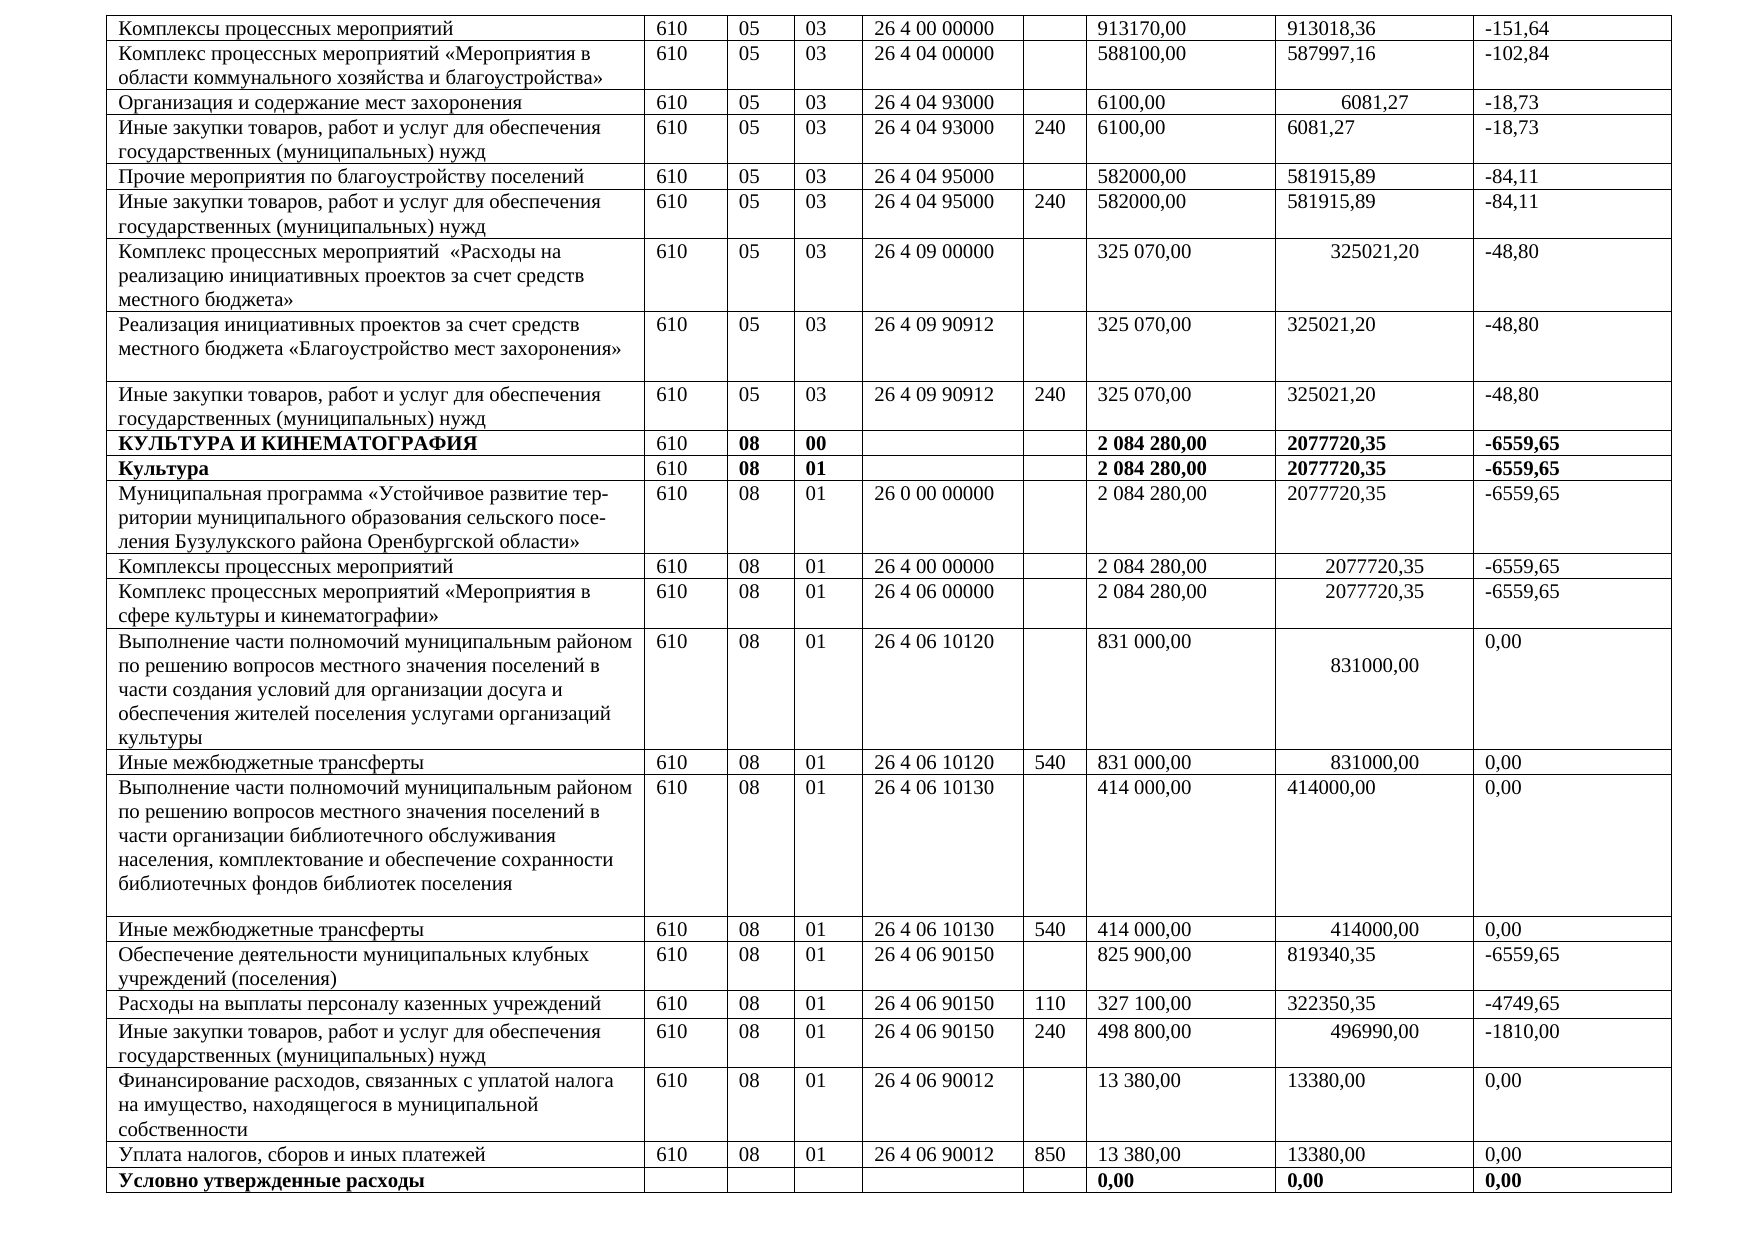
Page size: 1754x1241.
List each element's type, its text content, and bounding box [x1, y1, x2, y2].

table_cell -18,73 [1474, 90, 1671, 114]
table_cell [1024, 1068, 1086, 1141]
table_cell 08 [728, 481, 794, 553]
table_cell 610 [645, 579, 727, 627]
table_cell 26 4 06 90150 [863, 1019, 1023, 1067]
table_cell 26 4 09 90912 [863, 382, 1023, 430]
table_cell 610 [645, 481, 727, 553]
table_cell -102,84 [1474, 41, 1671, 89]
table_cell 26 4 04 93000 [863, 90, 1023, 114]
table_cell 540 [1024, 750, 1086, 774]
table_cell 26 4 06 10130 [863, 775, 1023, 916]
table_cell 2 084 280,00 [1087, 481, 1275, 553]
table_cell 26 4 06 10120 [863, 750, 1023, 774]
table_cell 26 4 06 00000 [863, 579, 1023, 627]
table_cell 610 [645, 1142, 727, 1167]
table_cell 26 4 06 90012 [863, 1068, 1023, 1141]
table_cell 05 [728, 312, 794, 381]
table_cell Культура [107, 456, 644, 480]
table_cell 325 070,00 [1087, 382, 1275, 430]
table_cell 08 [728, 917, 794, 941]
table_cell 2 084 280,00 [1087, 579, 1275, 627]
table_cell 26 4 06 90012 [863, 1142, 1023, 1167]
table_cell 0,00 [1474, 1068, 1671, 1141]
table_cell 831000,00 [1276, 629, 1473, 749]
table_cell 913018,36 [1276, 16, 1473, 40]
table_cell Условно утвержденные расходы [107, 1168, 644, 1192]
table_cell 01 [795, 942, 862, 990]
table_cell [645, 1168, 727, 1192]
table_cell Комплексы процессных мероприятий [107, 16, 644, 40]
table_cell [1024, 431, 1086, 455]
table_cell Иные закупки товаров, работ и услуг для обеспечения государственных (муниципальных) нужд [107, 190, 644, 238]
table_cell 2 084 280,00 [1087, 431, 1275, 455]
table_cell -6559,65 [1474, 579, 1671, 627]
table_cell 6100,00 [1087, 90, 1275, 114]
table_cell 26 4 09 90912 [863, 312, 1023, 381]
table_cell 01 [795, 917, 862, 941]
table_cell 13 380,00 [1087, 1142, 1275, 1167]
table_cell 03 [795, 190, 862, 238]
table_cell 831 000,00 [1087, 629, 1275, 749]
table_cell 6081,27 [1276, 115, 1473, 163]
table_cell [1024, 775, 1086, 916]
table_cell 610 [645, 456, 727, 480]
table_cell 540 [1024, 917, 1086, 941]
table_cell 240 [1024, 115, 1086, 163]
table_cell 08 [728, 991, 794, 1018]
table_cell 2077720,35 [1276, 456, 1473, 480]
table_cell [1024, 579, 1086, 627]
table_cell 582000,00 [1087, 164, 1275, 188]
table_cell Иные межбюджетные трансферты [107, 917, 644, 941]
table_cell 6081,27 [1276, 90, 1473, 114]
table_cell 610 [645, 917, 727, 941]
table_cell КУЛЬТУРА И КИНЕМАТОГРАФИЯ [107, 431, 644, 455]
table_cell 26 4 00 00000 [863, 16, 1023, 40]
table_cell Реализация инициативных проектов за счет средств местного бюджета «Благоустройство мест захоронения» [107, 312, 644, 381]
table_cell 08 [728, 942, 794, 990]
table_cell 2077720,35 [1276, 431, 1473, 455]
table_cell 610 [645, 1068, 727, 1141]
table_cell 610 [645, 190, 727, 238]
table_cell 0,00 [1474, 1168, 1671, 1192]
table_cell 05 [728, 115, 794, 163]
table_cell 414000,00 [1276, 775, 1473, 916]
table_cell -6559,65 [1474, 431, 1671, 455]
table_cell 110 [1024, 991, 1086, 1018]
table_cell 26 4 06 90150 [863, 991, 1023, 1018]
table_cell 913170,00 [1087, 16, 1275, 40]
table_cell 00 [795, 431, 862, 455]
table_cell Иные закупки товаров, работ и услуг для обеспечения государственных (муниципальных) нужд [107, 115, 644, 163]
table_cell 325021,20 [1276, 312, 1473, 381]
table_cell [863, 456, 1023, 480]
table_cell [1024, 1168, 1086, 1192]
table_cell 327 100,00 [1087, 991, 1275, 1018]
table_cell 03 [795, 164, 862, 188]
table_cell 2 084 280,00 [1087, 456, 1275, 480]
table_cell 240 [1024, 1019, 1086, 1067]
table_cell [1024, 456, 1086, 480]
table_cell 08 [728, 431, 794, 455]
table_cell 240 [1024, 190, 1086, 238]
table_cell -6559,65 [1474, 942, 1671, 990]
table_cell Муниципальная программа «Устойчивое развитие тер-ритории муниципального образования сельского посе-ления Бузулукского района Оренбургской области» [107, 481, 644, 553]
table_cell 08 [728, 629, 794, 749]
table_cell 01 [795, 991, 862, 1018]
table_cell Комплекс процессных мероприятий «Расходы на реализацию инициативных проектов за счет средств местного бюджета» [107, 239, 644, 311]
table_cell 26 4 04 00000 [863, 41, 1023, 89]
table_cell [1024, 90, 1086, 114]
table_cell Финансирование расходов, связанных с уплатой налога на имущество, находящегося в муниципальной собственности [107, 1068, 644, 1141]
table_cell 850 [1024, 1142, 1086, 1167]
table_cell 03 [795, 115, 862, 163]
table_cell 414 000,00 [1087, 775, 1275, 916]
table_cell 08 [728, 1019, 794, 1067]
table_cell 0,00 [1474, 775, 1671, 916]
table_cell -1810,00 [1474, 1019, 1671, 1067]
table_cell 13 380,00 [1087, 1068, 1275, 1141]
table_cell 825 900,00 [1087, 942, 1275, 990]
table_cell 0,00 [1087, 1168, 1275, 1192]
table_cell 610 [645, 554, 727, 578]
table_cell 240 [1024, 382, 1086, 430]
table_cell 325021,20 [1276, 239, 1473, 311]
table_cell 05 [728, 164, 794, 188]
table_cell 0,00 [1276, 1168, 1473, 1192]
table_cell -84,11 [1474, 164, 1671, 188]
table_cell 610 [645, 90, 727, 114]
table_cell 325 070,00 [1087, 239, 1275, 311]
table_cell 01 [795, 456, 862, 480]
table_cell 26 4 06 10120 [863, 629, 1023, 749]
table_cell 05 [728, 190, 794, 238]
table_cell [1024, 239, 1086, 311]
table_cell 610 [645, 382, 727, 430]
table_cell 01 [795, 579, 862, 627]
table_cell 0,00 [1474, 629, 1671, 749]
table_cell 610 [645, 431, 727, 455]
table_cell 03 [795, 90, 862, 114]
table_cell 2077720,35 [1276, 481, 1473, 553]
table_cell 05 [728, 16, 794, 40]
table_cell 610 [645, 991, 727, 1018]
table_cell 13380,00 [1276, 1142, 1473, 1167]
table_cell 610 [645, 942, 727, 990]
table_cell -48,80 [1474, 239, 1671, 311]
table_cell 582000,00 [1087, 190, 1275, 238]
table_cell 2077720,35 [1276, 554, 1473, 578]
table_cell 03 [795, 382, 862, 430]
table_cell 498 800,00 [1087, 1019, 1275, 1067]
table_cell [1024, 481, 1086, 553]
table_cell Иные закупки товаров, работ и услуг для обеспечения государственных (муниципальных) нужд [107, 382, 644, 430]
table_cell 610 [645, 629, 727, 749]
table_cell [1024, 164, 1086, 188]
table_cell [863, 1168, 1023, 1192]
table_cell Уплата налогов, сборов и иных платежей [107, 1142, 644, 1167]
table_cell -6559,65 [1474, 481, 1671, 553]
table_cell Обеспечение деятельности муниципальных клубных учреждений (поселения) [107, 942, 644, 990]
table_cell 610 [645, 750, 727, 774]
table_cell -4749,65 [1474, 991, 1671, 1018]
table_cell 414000,00 [1276, 917, 1473, 941]
table_cell 08 [728, 579, 794, 627]
table_cell 819340,35 [1276, 942, 1473, 990]
table_cell 08 [728, 775, 794, 916]
table_cell 01 [795, 1142, 862, 1167]
table_cell [863, 431, 1023, 455]
table_cell Выполнение части полномочий муниципальным районом по решению вопросов местного значения поселений в части организации библиотечного обслуживания населения, комплектование и обеспечение сохранности библиотечных фондов библиотек поселения [107, 775, 644, 916]
table_cell 0,00 [1474, 750, 1671, 774]
table_cell 08 [728, 750, 794, 774]
table_cell 414 000,00 [1087, 917, 1275, 941]
table_cell [1024, 41, 1086, 89]
table_cell 831000,00 [1276, 750, 1473, 774]
table_cell 26 4 04 93000 [863, 115, 1023, 163]
table_cell Расходы на выплаты персоналу казенных учреждений [107, 991, 644, 1018]
table_cell -48,80 [1474, 382, 1671, 430]
table_cell Иные закупки товаров, работ и услуг для обеспечения государственных (муниципальных) нужд [107, 1019, 644, 1067]
table_cell 26 4 06 10130 [863, 917, 1023, 941]
table_cell Комплекс процессных мероприятий «Мероприятия в области коммунального хозяйства и благоустройства» [107, 41, 644, 89]
table_cell 587997,16 [1276, 41, 1473, 89]
table_cell 01 [795, 750, 862, 774]
table_cell 610 [645, 16, 727, 40]
table_cell 05 [728, 382, 794, 430]
table_cell Комплекс процессных мероприятий «Мероприятия в сфере культуры и кинематографии» [107, 579, 644, 627]
table_cell 322350,35 [1276, 991, 1473, 1018]
table_cell 03 [795, 239, 862, 311]
table_cell 6100,00 [1087, 115, 1275, 163]
table_cell 05 [728, 41, 794, 89]
table_cell 08 [728, 554, 794, 578]
table_cell 610 [645, 239, 727, 311]
table_cell [1024, 16, 1086, 40]
table_cell Организация и содержание мест захоронения [107, 90, 644, 114]
table_cell 325021,20 [1276, 382, 1473, 430]
table_cell 581915,89 [1276, 164, 1473, 188]
table_cell -151,64 [1474, 16, 1671, 40]
table_cell 08 [728, 1068, 794, 1141]
table_cell 2077720,35 [1276, 579, 1473, 627]
table_cell 0,00 [1474, 1142, 1671, 1167]
table_cell 03 [795, 312, 862, 381]
table_cell 610 [645, 115, 727, 163]
table_cell 26 4 04 95000 [863, 190, 1023, 238]
table_cell Иные межбюджетные трансферты [107, 750, 644, 774]
table_cell 05 [728, 90, 794, 114]
table_cell [1024, 629, 1086, 749]
table_cell 26 4 06 90150 [863, 942, 1023, 990]
table_cell 0,00 [1474, 917, 1671, 941]
table_cell Комплексы процессных мероприятий [107, 554, 644, 578]
table_cell 08 [728, 456, 794, 480]
table_cell -6559,65 [1474, 456, 1671, 480]
table_cell 26 4 09 00000 [863, 239, 1023, 311]
table_cell 13380,00 [1276, 1068, 1473, 1141]
table_cell 08 [728, 1142, 794, 1167]
table_cell [1024, 312, 1086, 381]
table_cell 01 [795, 1019, 862, 1067]
table_cell 581915,89 [1276, 190, 1473, 238]
table_cell 610 [645, 1019, 727, 1067]
table_cell -48,80 [1474, 312, 1671, 381]
table_cell 01 [795, 481, 862, 553]
table_cell 610 [645, 41, 727, 89]
table_cell -84,11 [1474, 190, 1671, 238]
table_cell 831 000,00 [1087, 750, 1275, 774]
table_cell 01 [795, 775, 862, 916]
table_cell 03 [795, 41, 862, 89]
table_cell 588100,00 [1087, 41, 1275, 89]
table_cell 325 070,00 [1087, 312, 1275, 381]
table_cell [1024, 942, 1086, 990]
table_cell 26 0 00 00000 [863, 481, 1023, 553]
table_cell 05 [728, 239, 794, 311]
table_cell Прочие мероприятия по благоустройству поселений [107, 164, 644, 188]
table_cell 2 084 280,00 [1087, 554, 1275, 578]
table_cell 26 4 00 00000 [863, 554, 1023, 578]
table_cell 03 [795, 16, 862, 40]
table_cell 496990,00 [1276, 1019, 1473, 1067]
table_cell 01 [795, 629, 862, 749]
table_cell 610 [645, 775, 727, 916]
table_cell [795, 1168, 862, 1192]
table_cell -18,73 [1474, 115, 1671, 163]
table_cell 610 [645, 312, 727, 381]
table_cell Выполнение части полномочий муниципальным районом по решению вопросов местного значения поселений в части создания условий для организации досуга и обеспечения жителей поселения услугами организаций культуры [107, 629, 644, 749]
table_cell 01 [795, 1068, 862, 1141]
table_cell 610 [645, 164, 727, 188]
table_cell 26 4 04 95000 [863, 164, 1023, 188]
table_cell [728, 1168, 794, 1192]
table_cell [1024, 554, 1086, 578]
table_cell 01 [795, 554, 862, 578]
table_cell -6559,65 [1474, 554, 1671, 578]
